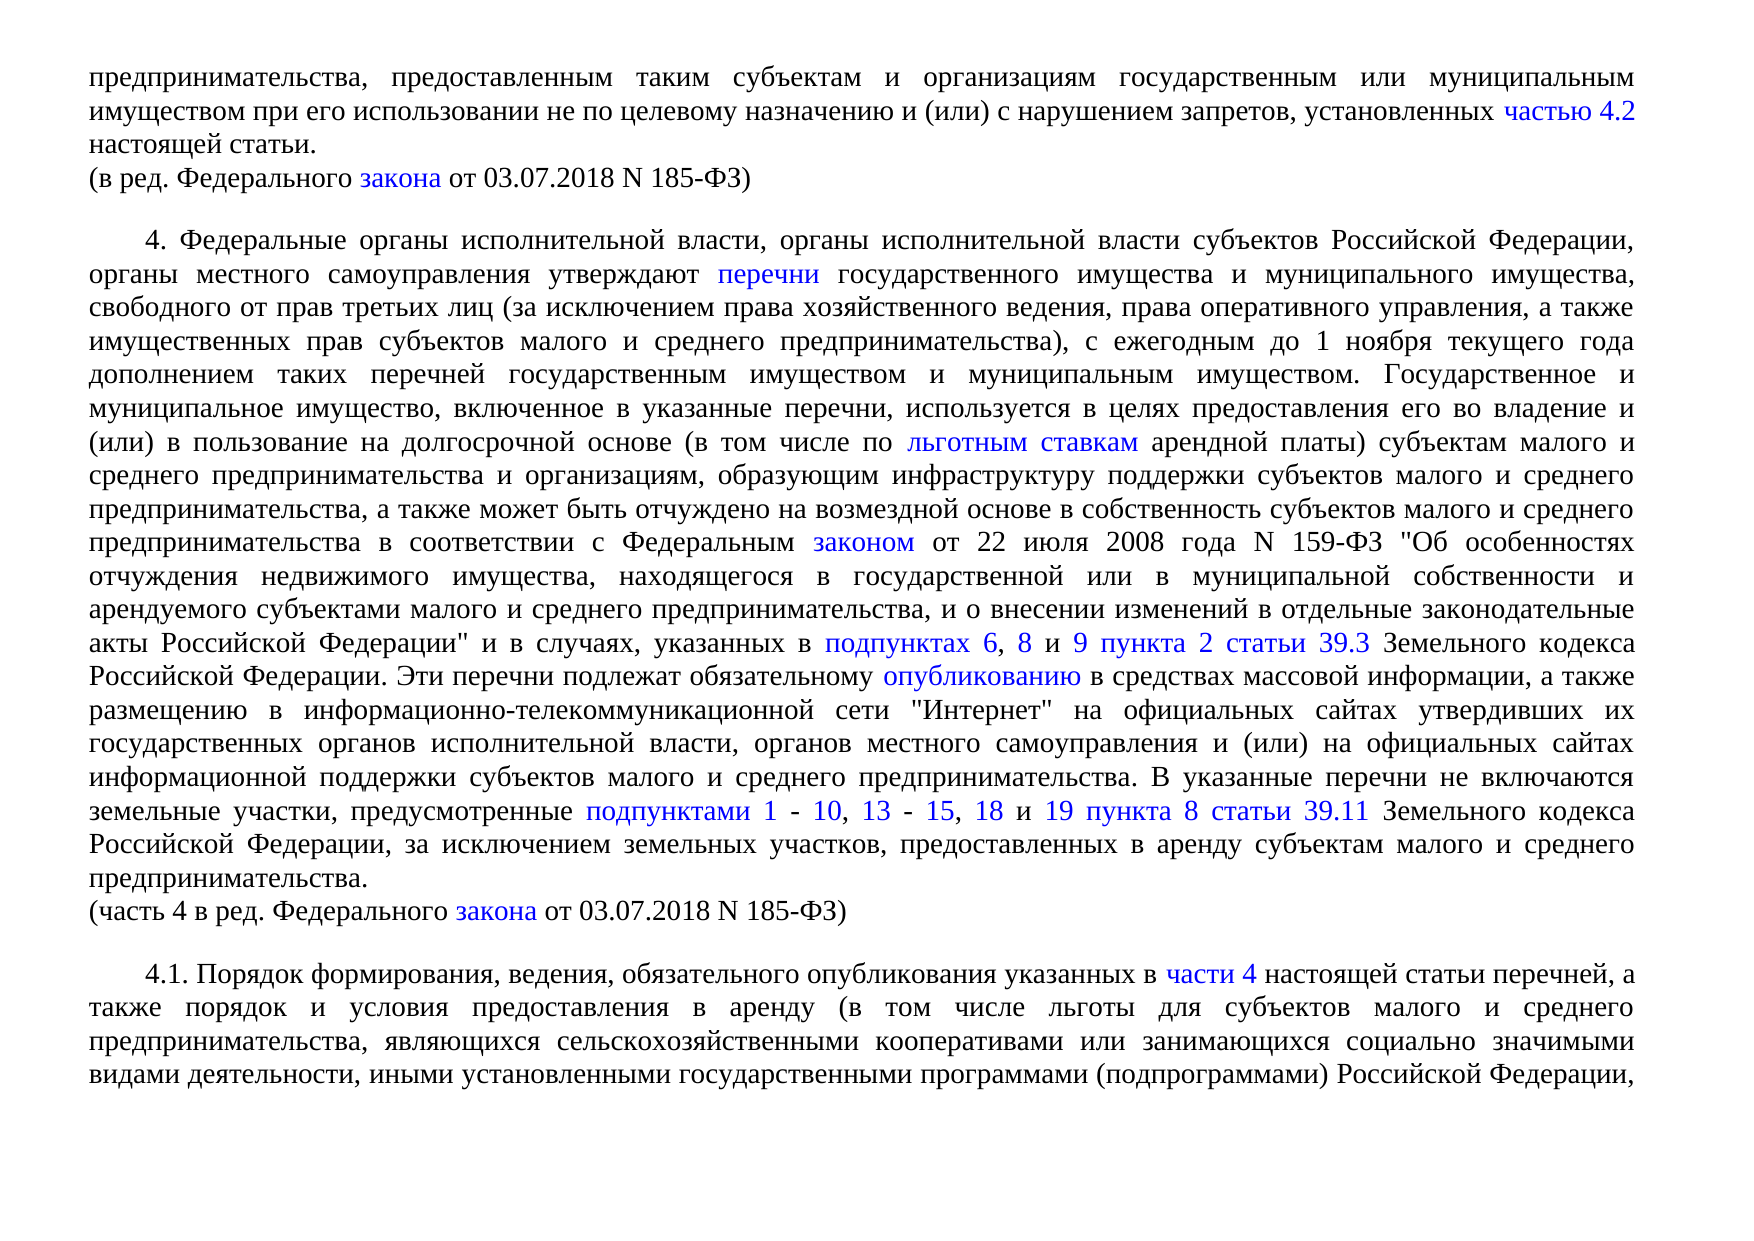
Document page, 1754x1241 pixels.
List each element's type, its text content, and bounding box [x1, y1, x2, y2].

text (часть 4 в ред. Федерального закона от 03.07.2018 N 185-ФЗ) [89, 893, 1636, 927]
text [89, 956, 1636, 1090]
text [89, 59, 1636, 160]
text (в ред. Федерального закона от 03.07.2018 N 185-ФЗ) [89, 160, 1636, 193]
text 4. Федеральные органы исполнительной власти, органы исполнительной власти субъектов Российской Федерации, органы местного самоуправления утверждают перечни государственного имущества и муниципального имущества, свободного от прав третьих лиц (за исключением права хозяйственного ведения, права оперативного управления, а также имущественных прав субъектов малого и среднего предпринимательства), с ежегодным до 1 ноября текущего года дополнением таких перечней государственным имуществом и муниципальным имуществом. Государственное и муниципальное имущество, включенное в указанные перечни, используется в целях предоставления его во владение и (или) в пользование на долгосрочной основе (в том числе по льготным ставкам арендной платы) субъектам малого и среднего предпринимательства и организациям, образующим инфраструктуру поддержки субъектов малого и среднего предпринимательства, а также может быть отчуждено на возмездной основе в собственность субъектов малого и среднего предпринимательства в соответствии с Федеральным законом от 22 июля 2008 года N 159-ФЗ "Об особенностях отчуждения недвижимого имущества, находящегося в государственной или в муниципальной собственности и арендуемого субъектами малого и среднего предпринимательства, и о внесении изменений в отдельные законодательные акты Российской Федерации" и в случаях, указанных в подпунктах 6, 8 и 9 пункта 2 статьи 39.3 Земельного кодекса Российской Федерации. Эти перечни подлежат обязательному опубликованию в средствах массовой информации, а также размещению в информационно-телекоммуникационной сети "Интернет" на официальных сайтах утвердивших их государственных органов исполнительной власти, органов местного самоуправления и (или) на официальных сайтах информационной поддержки субъектов малого и среднего предпринимательства. В указанные перечни не включаются земельные участки, предусмотренные подпунктами 1 - 10, 13 - 15, 18 и 19 пункта 8 статьи 39.11 Земельного кодекса Российской Федерации, за исключением земельных участков, предоставленных в аренду субъектам малого и среднего предпринимательства. [89, 222, 1636, 893]
